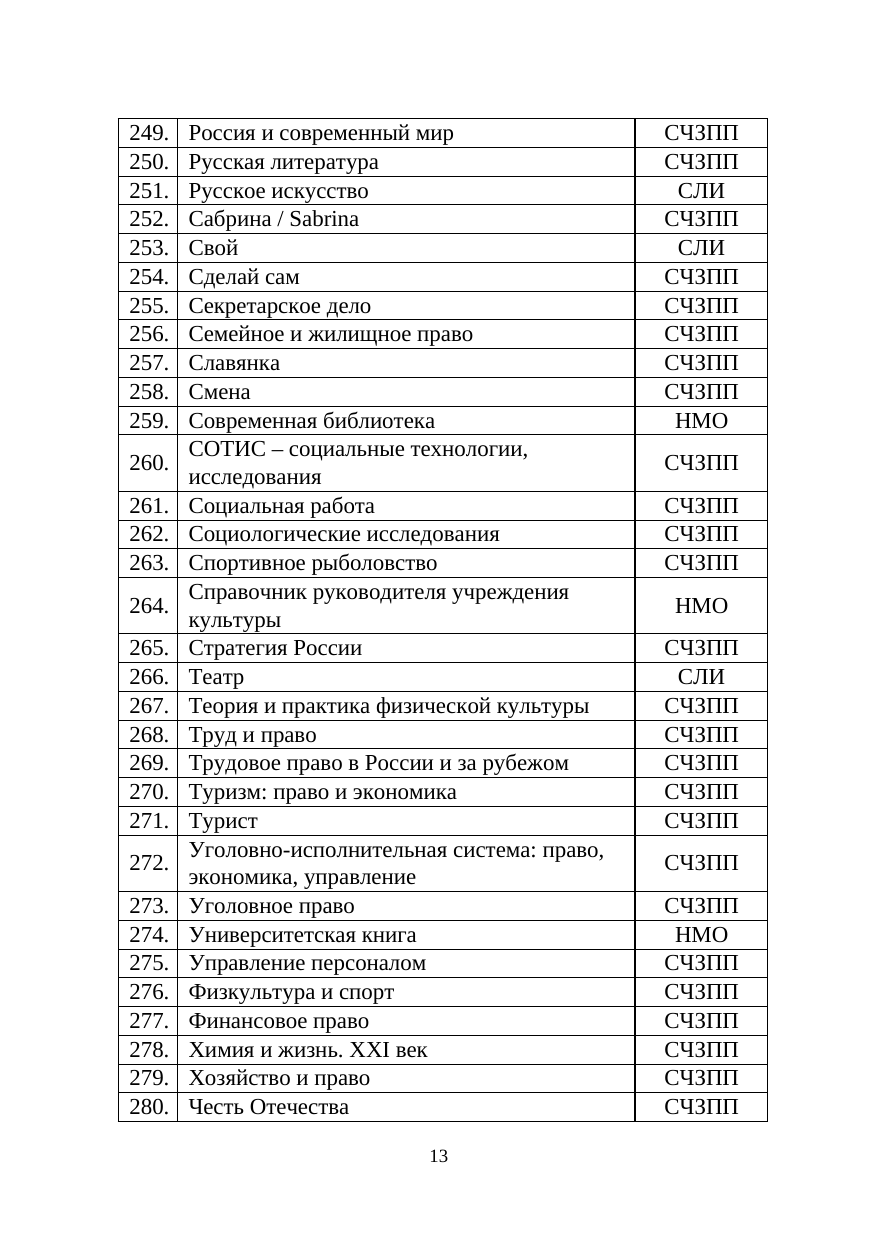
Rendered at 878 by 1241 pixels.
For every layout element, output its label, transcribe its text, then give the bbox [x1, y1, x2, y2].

table_cell СЧЗПП [636, 692, 767, 719]
table_cell [119, 349, 177, 377]
table_cell Финансовое право [178, 1007, 634, 1035]
table_cell [119, 292, 177, 319]
table_cell Театр [178, 663, 634, 691]
table_cell СЧЗПП [636, 721, 767, 748]
table_cell [119, 177, 177, 204]
table_cell [119, 892, 177, 920]
table_cell [119, 634, 177, 662]
table_cell СЧЗПП [636, 892, 767, 920]
table_cell Физкультура и спорт [178, 978, 634, 1006]
table_cell СЧЗПП [636, 749, 767, 777]
table_cell НМО [636, 407, 767, 434]
table_cell Россия и современный мир [178, 119, 634, 147]
table_cell [119, 1065, 177, 1092]
table_cell [119, 148, 177, 176]
table_cell Социологические исследования [178, 521, 634, 548]
table_cell Сабрина / Sabrina [178, 205, 634, 233]
table_cell [119, 578, 177, 633]
table_cell [119, 692, 177, 719]
table_cell Университетская книга [178, 921, 634, 948]
table_cell СЧЗПП [636, 549, 767, 577]
table_cell Справочник руководителя учреждения культуры [178, 578, 634, 633]
table_cell СЧЗПП [636, 349, 767, 377]
table_cell СЧЗПП [636, 378, 767, 406]
table_cell [119, 407, 177, 434]
table_cell СЧЗПП [636, 978, 767, 1006]
table_cell СЧЗПП [636, 292, 767, 319]
table_cell [119, 807, 177, 834]
table_cell Свой [178, 234, 634, 262]
table_cell СЧЗПП [636, 1093, 767, 1121]
table_cell СЛИ [636, 234, 767, 262]
table_cell [119, 978, 177, 1006]
table_cell Русская литература [178, 148, 634, 176]
table_cell СЛИ [636, 177, 767, 204]
table_cell СОТИС – социальные технологии, исследования [178, 435, 634, 491]
table_cell Социальная работа [178, 492, 634, 519]
table_cell [119, 749, 177, 777]
table_cell [119, 1093, 177, 1121]
table_cell СЧЗПП [636, 521, 767, 548]
table_cell [119, 320, 177, 348]
table_cell СЧЗПП [636, 950, 767, 977]
table_cell [119, 549, 177, 577]
table_cell Турист [178, 807, 634, 834]
table_cell СЧЗПП [636, 119, 767, 147]
table_cell СЧЗПП [636, 205, 767, 233]
table_cell [119, 950, 177, 977]
table_cell Семейное и жилищное право [178, 320, 634, 348]
table_cell СЧЗПП [636, 634, 767, 662]
table_cell СЧЗПП [636, 1036, 767, 1063]
table_cell СЧЗПП [636, 148, 767, 176]
table_cell [119, 119, 177, 147]
table_cell [119, 378, 177, 406]
table_cell СЧЗПП [636, 435, 767, 491]
table_cell НМО [636, 578, 767, 633]
table_cell [119, 521, 177, 548]
table_cell [119, 234, 177, 262]
table_cell Уголовное право [178, 892, 634, 920]
table_cell СЧЗПП [636, 1007, 767, 1035]
table_cell Стратегия России [178, 634, 634, 662]
table_cell Спортивное рыболовство [178, 549, 634, 577]
table_cell Туризм: право и экономика [178, 778, 634, 806]
table_cell Уголовно-исполнительная система: право, экономика, управление [178, 836, 634, 891]
table_cell Трудовое право в России и за рубежом [178, 749, 634, 777]
table_cell [119, 836, 177, 891]
table_cell СЧЗПП [636, 1065, 767, 1092]
table_cell Химия и жизнь. XXI век [178, 1036, 634, 1063]
table_cell [119, 721, 177, 748]
table_cell [119, 663, 177, 691]
table_cell СЧЗПП [636, 492, 767, 519]
table_cell СЧЗПП [636, 836, 767, 891]
table_cell СЧЗПП [636, 263, 767, 291]
table_cell Секретарское дело [178, 292, 634, 319]
table_cell Теория и практика физической культуры [178, 692, 634, 719]
table_cell Честь Отечества [178, 1093, 634, 1121]
table_cell Русское искусство [178, 177, 634, 204]
table_cell Современная библиотека [178, 407, 634, 434]
table_cell Управление персоналом [178, 950, 634, 977]
table_cell [119, 492, 177, 519]
table_cell Сделай сам [178, 263, 634, 291]
table_cell НМО [636, 921, 767, 948]
table_cell [119, 1007, 177, 1035]
table_cell [119, 921, 177, 948]
table_cell Труд и право [178, 721, 634, 748]
table_cell СЧЗПП [636, 807, 767, 834]
table_cell [119, 435, 177, 491]
table_cell [119, 778, 177, 806]
table_cell [119, 263, 177, 291]
table_cell [119, 1036, 177, 1063]
table_cell Смена [178, 378, 634, 406]
table_cell СЧЗПП [636, 320, 767, 348]
table_cell [119, 205, 177, 233]
table_cell СЧЗПП [636, 778, 767, 806]
table_cell Славянка [178, 349, 634, 377]
table_cell Хозяйство и право [178, 1065, 634, 1092]
table_cell СЛИ [636, 663, 767, 691]
